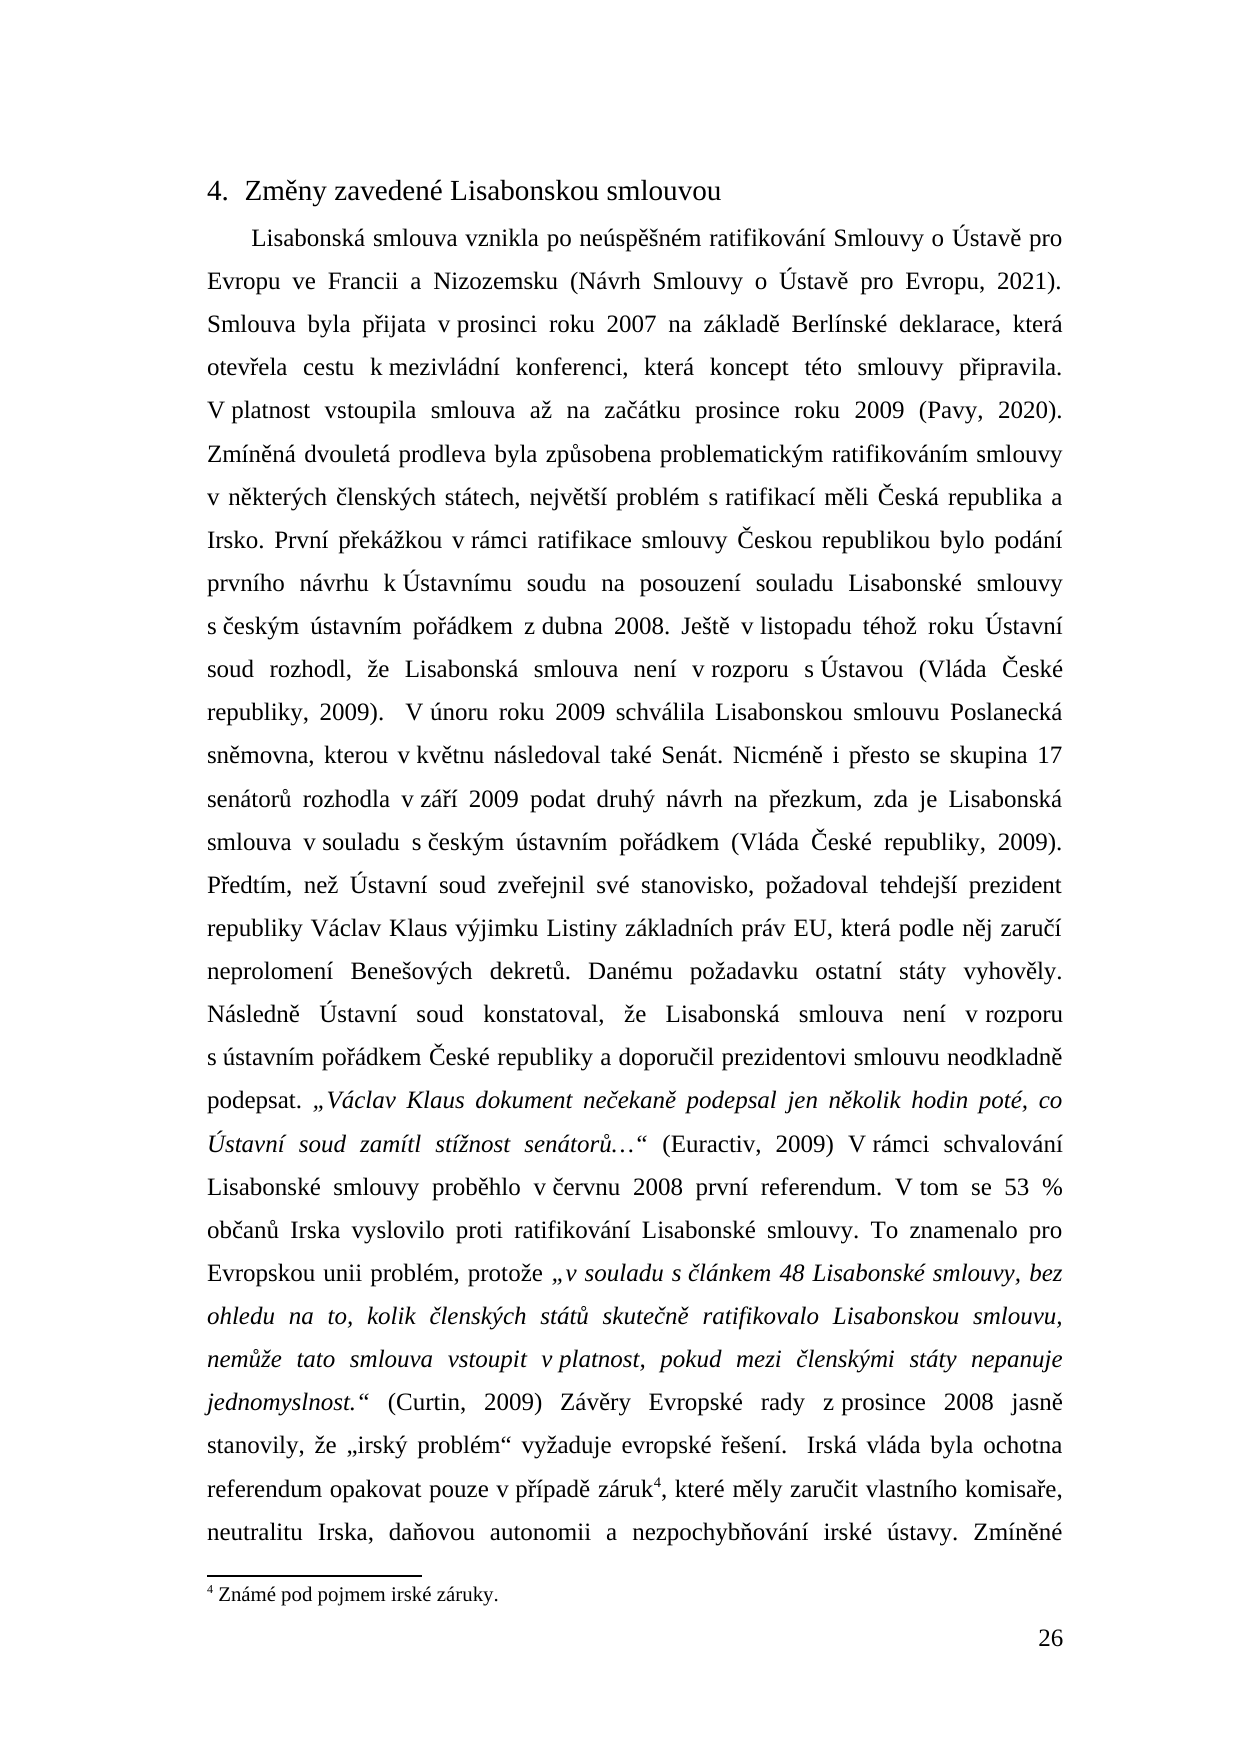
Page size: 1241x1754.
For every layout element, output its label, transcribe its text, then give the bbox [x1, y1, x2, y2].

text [207, 223, 1063, 1546]
subtitle Změny zavedené Lisabonskou smlouvou [207, 173, 1063, 206]
